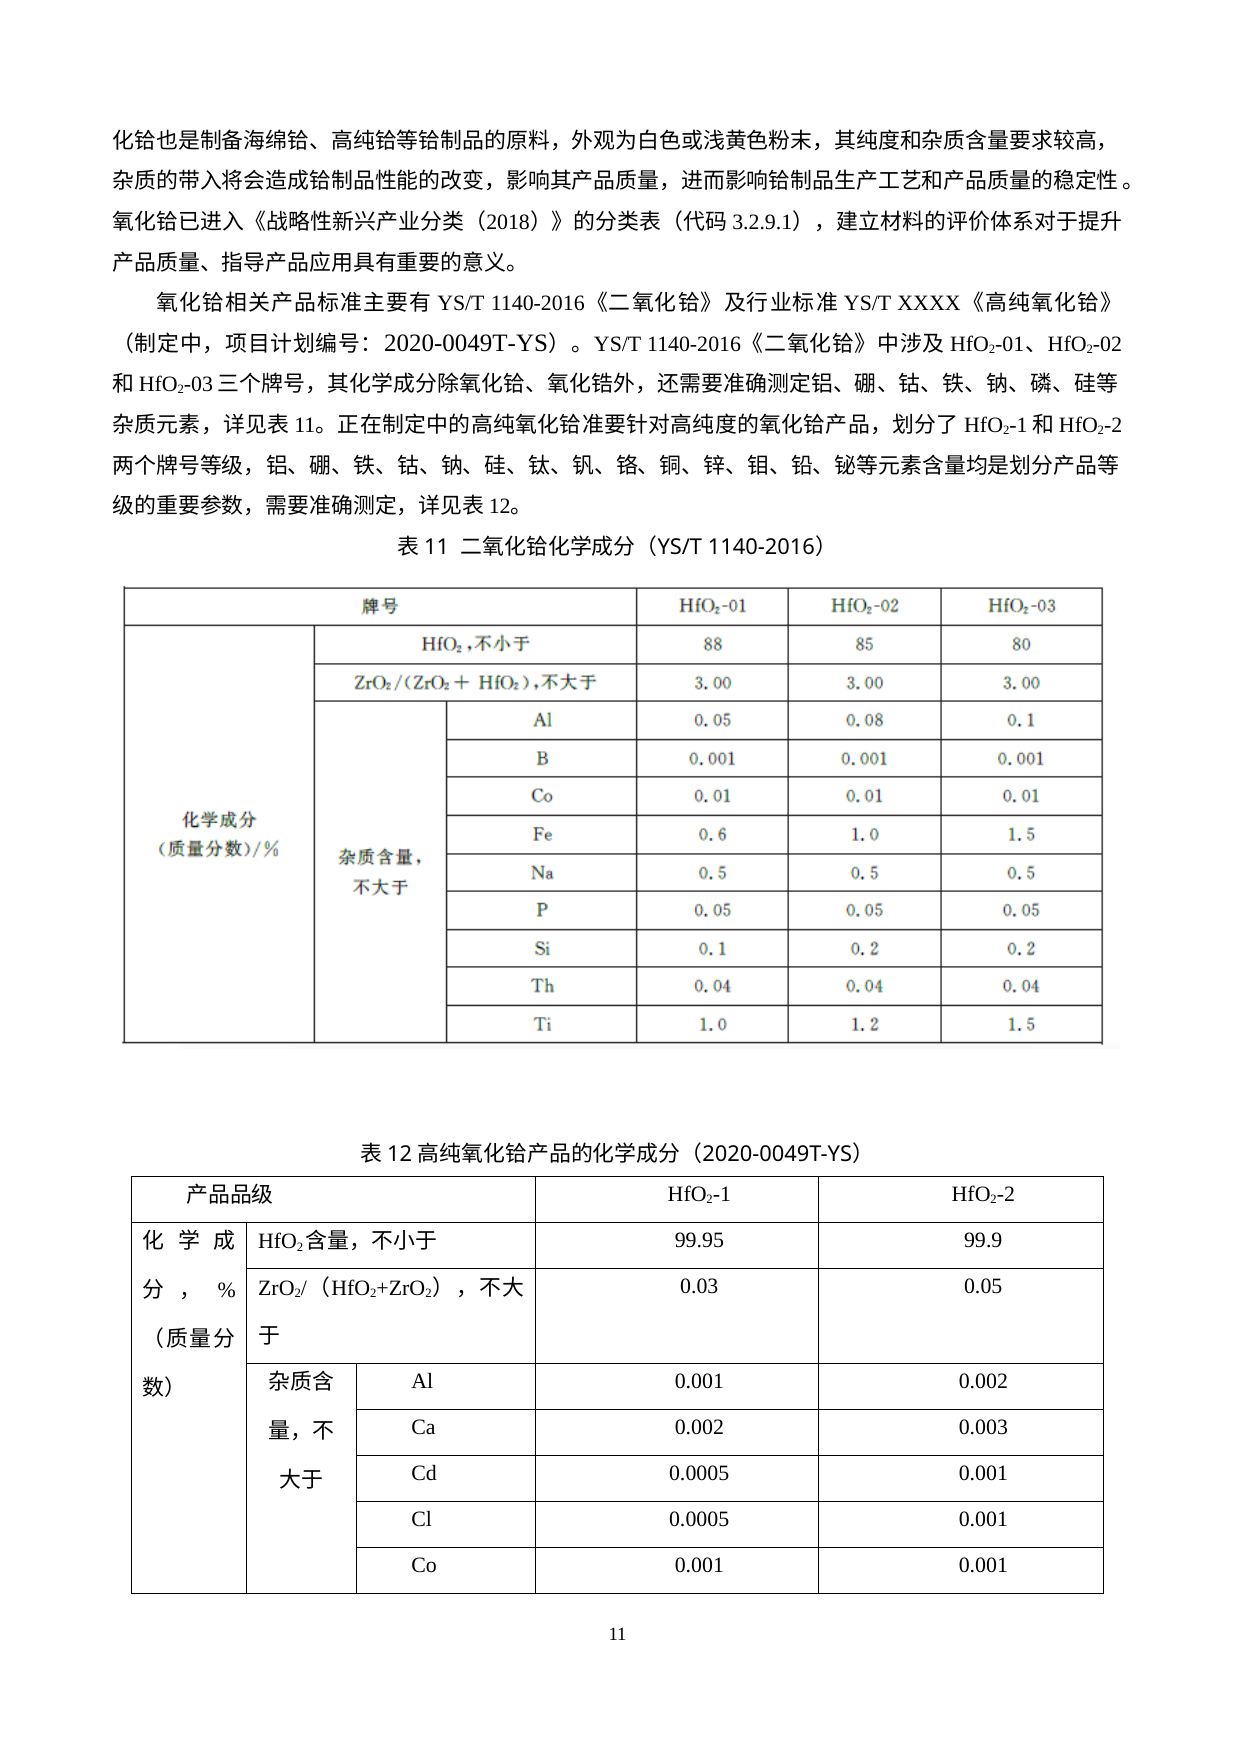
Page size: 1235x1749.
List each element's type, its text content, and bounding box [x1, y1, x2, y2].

text 表11 二氧化铪化学成分（YS/T 1140-2016） [112, 528, 1122, 561]
table_cell 0.003 [819, 1410, 1103, 1455]
table_cell 0.001 [819, 1456, 1103, 1501]
table_cell ZrO2/（HfO2+ZrO2），不大于 [247, 1269, 535, 1363]
table_cell HfO2含量，不小于 [247, 1223, 535, 1268]
table_cell 0.001 [536, 1364, 818, 1409]
text 表12 高纯氧化铪产品的化学成分（2020-0049T-YS） [112, 1136, 1122, 1168]
table_cell Cl [357, 1502, 535, 1547]
table_cell Cd [357, 1456, 535, 1501]
table_cell 0.002 [819, 1364, 1103, 1409]
table_cell Al [357, 1364, 535, 1409]
table_cell 0.001 [819, 1502, 1103, 1547]
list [112, 122, 1122, 277]
table_cell 0.001 [819, 1548, 1103, 1593]
table_cell 0.0005 [536, 1502, 818, 1547]
list 氧化铪相关产品标准主要有YS/T 1140-2016《二氧化铪》及行业标准YS/T XXXX《高纯氧化铪》（制定中，项目计划编号：2020-0049T-YS）。YS/T 1140-2016《二氧化铪》中涉及HfO2-01、HfO2-02和HfO2-03三个牌号，其化学成分除氧化铪、氧化锆外，还需要准确测定铝、硼、钴、铁、钠、磷、硅等杂质元素，详见表11。正在制定中的高纯氧化铪准要针对高纯度的氧化铪产品，划分了HfO2-1和HfO2-2两个牌号等级，铝、硼、铁、钴、钠、硅、钛、钒、铬、铜、锌、钼、铅、铋等元素含量均是划分产品等级的重要参数，需要准确测定，详见表12。 [112, 285, 1122, 520]
table_cell Ca [357, 1410, 535, 1455]
table_cell 0.03 [536, 1269, 818, 1363]
table_header HfO2-2 [819, 1177, 1103, 1222]
picture [111, 578, 1120, 1049]
table_cell 0.0005 [536, 1456, 818, 1501]
table_cell 杂质含量，不大于 [247, 1364, 356, 1593]
table_cell 化学成分，%（质量分数） [132, 1223, 246, 1593]
table_header 产品品级 [132, 1177, 535, 1222]
table_cell 0.001 [536, 1548, 818, 1593]
table_cell Co [357, 1548, 535, 1593]
table_cell 0.05 [819, 1269, 1103, 1363]
table_cell 99.9 [819, 1223, 1103, 1268]
table_cell 99.95 [536, 1223, 818, 1268]
table_cell 0.002 [536, 1410, 818, 1455]
table_header HfO2-1 [536, 1177, 818, 1222]
